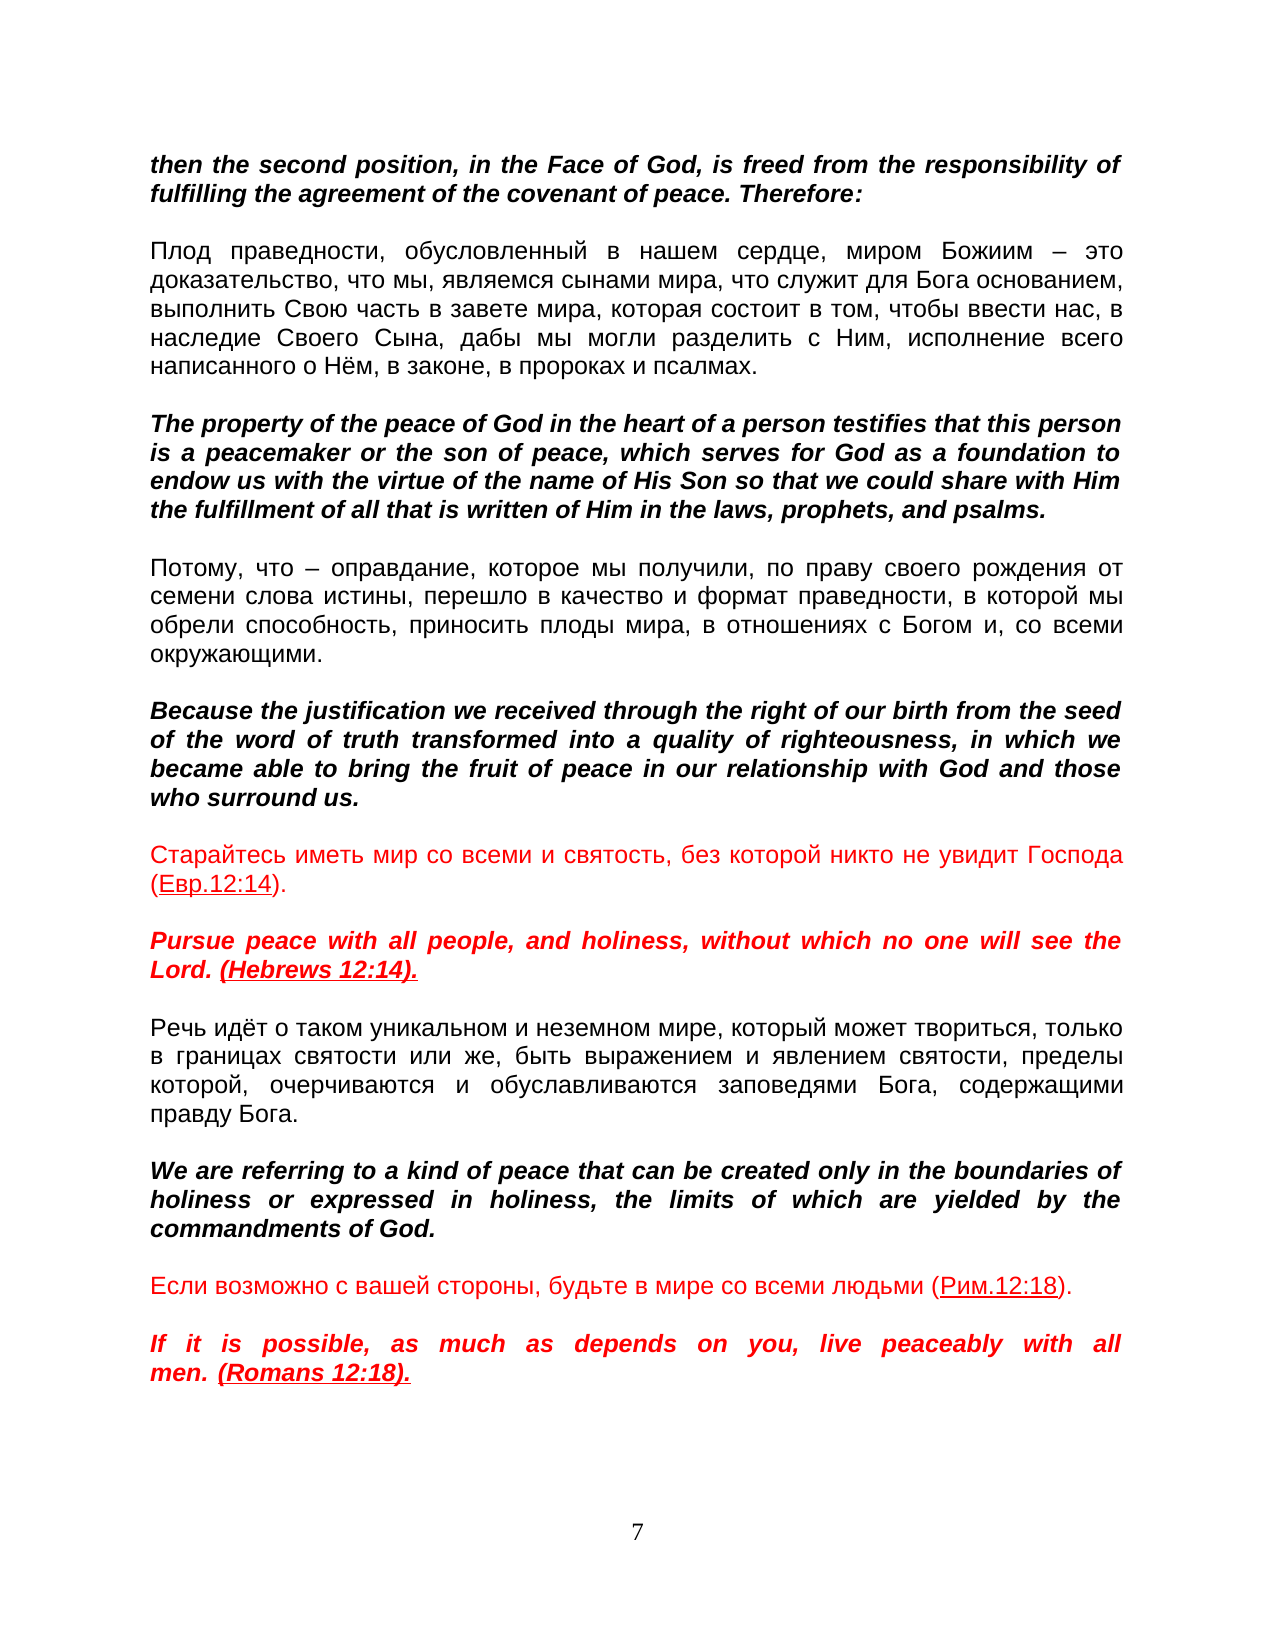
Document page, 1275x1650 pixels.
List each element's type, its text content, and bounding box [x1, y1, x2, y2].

text Речь идёт о таком уникальном и неземном мире, который может твориться, только в границах святости или же, быть выражением и явлением святости, пределы которой, очерчиваются и обуславливаются заповедями Бога, содержащими правду Бога. [150, 1012, 1125, 1127]
text Потому, что – оправдание, которое мы получили, по праву своего рождения от семени слова истины, перешло в качество и формат праведности, в которой мы обрели способность, приносить плоды мира, в отношениях с Богом и, со всеми окружающими. [150, 552, 1125, 667]
text Because the justification we received through the right of our birth from the seed of the word of truth transformed into a quality of righteousness, in which we became able to bring the fruit of peace in our relationship with God and those who surround us. [150, 696, 1125, 811]
text We are referring to a kind of peace that can be created only in the boundaries of holiness or expressed in holiness, the limits of which are yielded by the commandments of God. [150, 1156, 1125, 1242]
text Старайтесь иметь мир со всеми и святость, без которой никто не увидит Господа (Евр.12:14). [150, 840, 1125, 897]
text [150, 150, 1125, 207]
text The property of the peace of God in the heart of a person testifies that this person is a peacemaker or the son of peace, which serves for God as a foundation to endow us with the virtue of the name of His Son so that we could share with Him the fulfillment of all that is written of Him in the laws, prophets, and psalms. [150, 409, 1125, 524]
text If it is possible, as much as depends on you, live peaceably with all men. (Romans 12:18). [150, 1329, 1125, 1386]
text Pursue peace with all people, and holiness, without which no one will see the Lord. (Hebrews 12:14). [150, 926, 1125, 984]
text Плод праведности, обусловленный в нашем сердце, миром Божиим – это доказательство, что мы, являемся сынами мира, что служит для Бога основанием, выполнить Свою часть в завете мира, которая состоит в том, чтобы ввести нас, в наследие Своего Сына, дабы мы могли разделить с Ним, исполнение всего написанного о Нём, в законе, в пророках и псалмах. [150, 236, 1125, 380]
text Если возможно с вашей стороны, будьте в мире со всеми людьми (Рим.12:18). [150, 1271, 1125, 1300]
